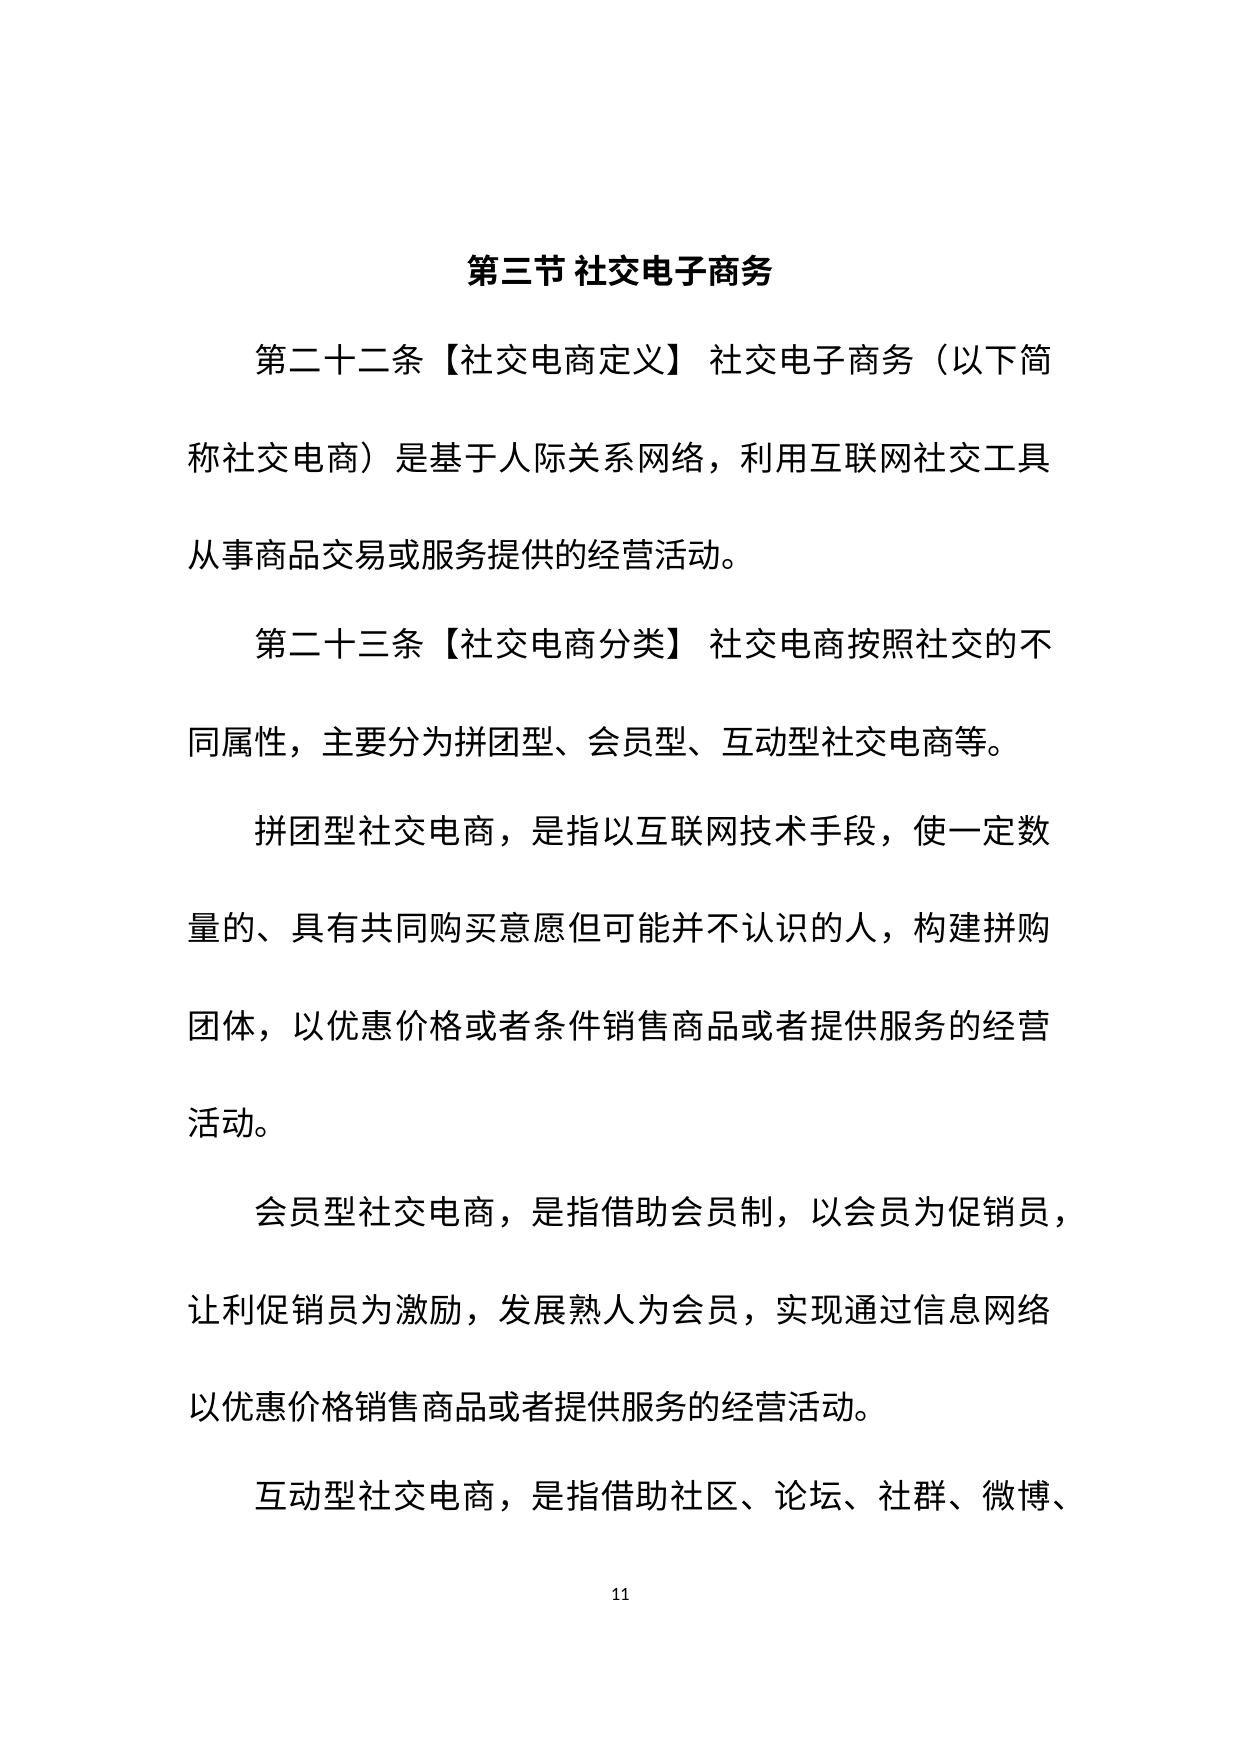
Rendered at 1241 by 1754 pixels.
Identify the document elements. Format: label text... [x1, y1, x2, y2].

text 第二十二条【社交电商定义】 社交电子商务（以下简称社交电商）是基于人际关系网络，利用互联网社交工具，从事商品交易或服务提供的经营活动。 [187, 326, 1053, 586]
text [187, 1462, 1053, 1527]
text 拼团型社交电商，是指以互联网技术手段，使一定数量的、具有共同购买意愿但可能并不认识的人，构建拼购团体，以优惠价格或者条件销售商品或者提供服务的经营活动。 [187, 796, 1053, 1154]
text 会员型社交电商，是指借助会员制，以会员为促销员，让利促销员为激励，发展熟人为会员，实现通过信息网络以优惠价格销售商品或者提供服务的经营活动。 [187, 1178, 1053, 1438]
text 第三节 社交电子商务 [187, 237, 1053, 302]
text 第二十三条【社交电商分类】 社交电商按照社交的不同属性，主要分为拼团型、会员型、互动型社交电商等。 [187, 610, 1053, 772]
